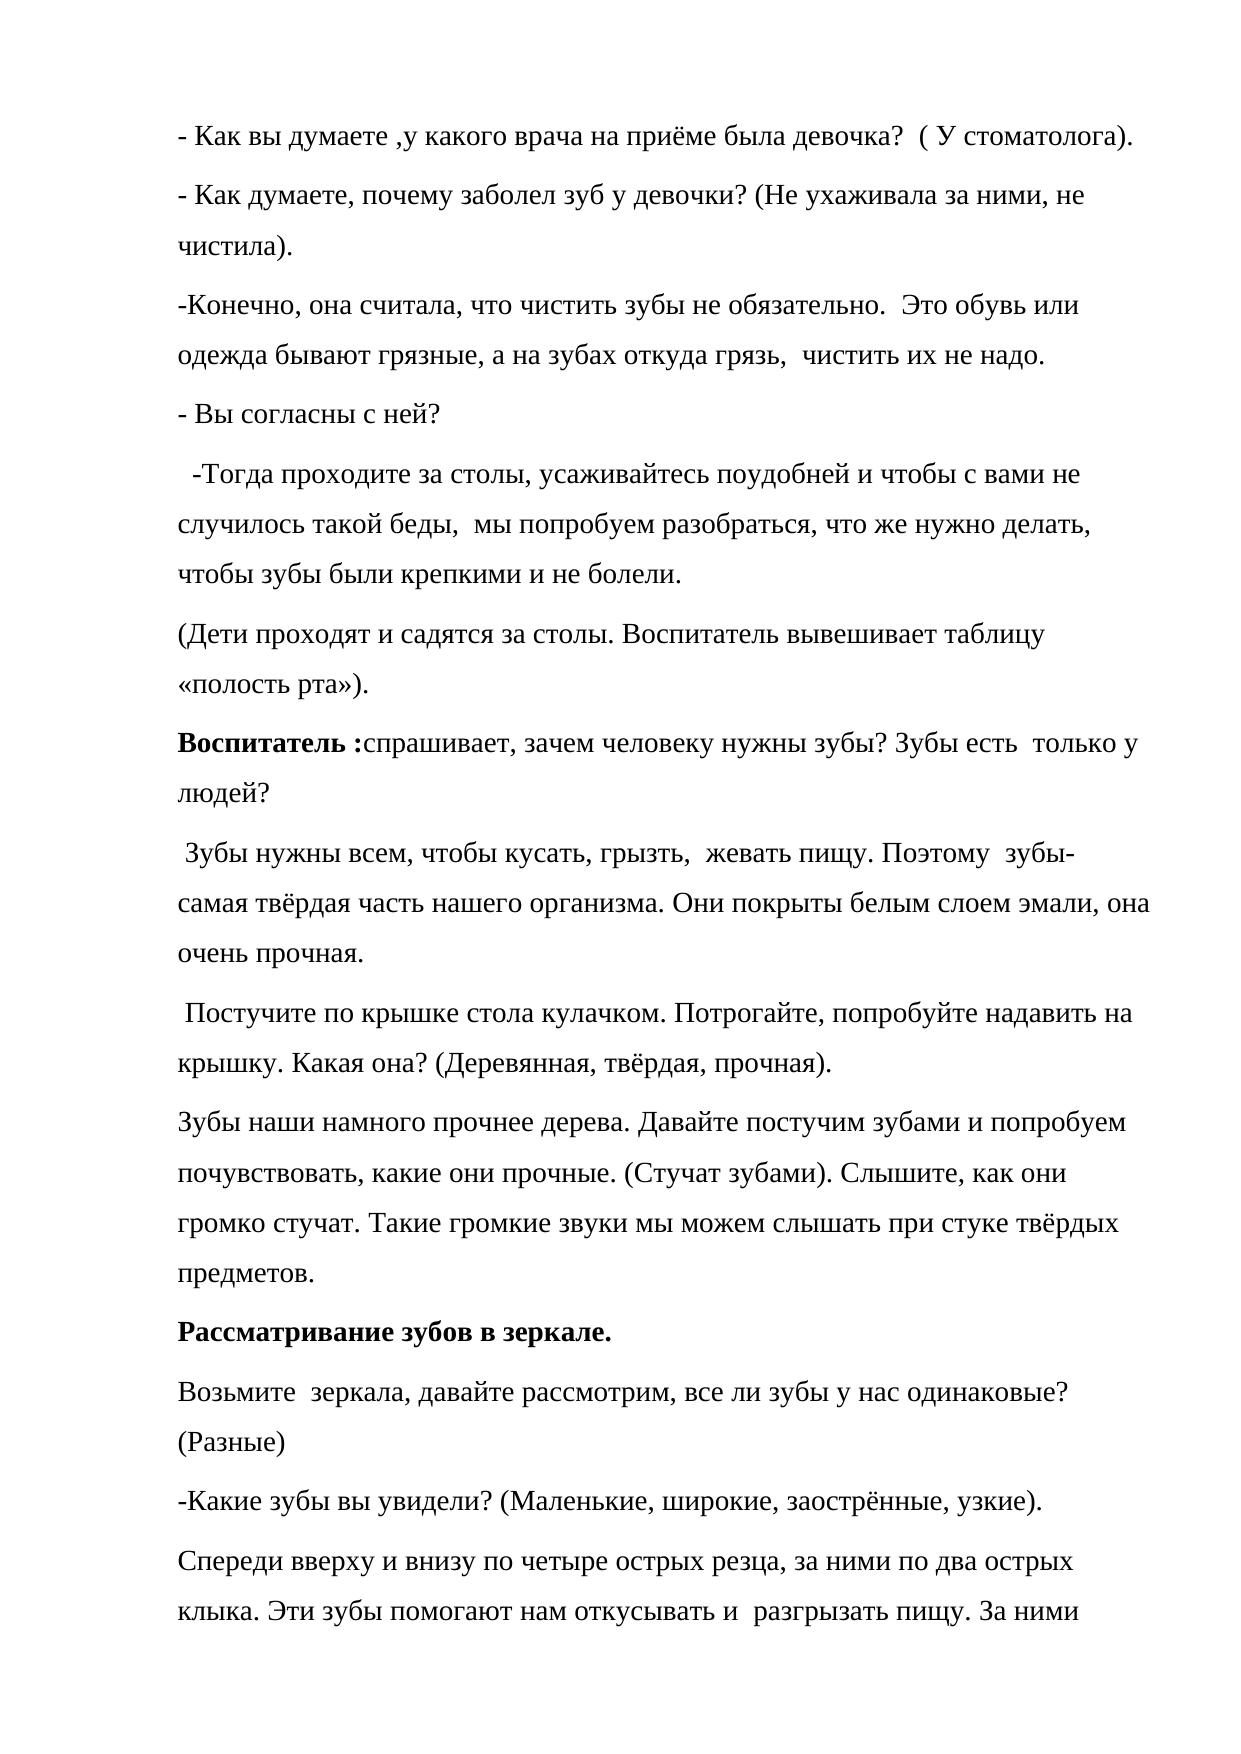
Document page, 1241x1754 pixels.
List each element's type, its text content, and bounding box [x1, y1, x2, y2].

text -Какие зубы вы увидели? (Маленькие, широкие, заострённые, узкие). [177, 1483, 1152, 1517]
text Зубы наши намного прочнее дерева. Давайте постучим зубами и попробуем почувствовать, какие они прочные. (Стучат зубами). Слышите, как они громко стучат. Такие громкие звуки мы можем слышать при стуке твёрдых предметов. [177, 1104, 1152, 1289]
text Постучите по крышке стола кулачком. Потрогайте, попробуйте надавить на крышку. Какая она? (Деревянная, твёрдая, прочная). [177, 995, 1152, 1079]
text - Как вы думаете ,у какого врача на приёме была девочка? ( У стоматолога). [177, 118, 1152, 152]
text (Дети проходят и садятся за столы. Воспитатель вывешивает таблицу «полость рта»). [177, 616, 1152, 699]
text Зубы нужны всем, чтобы кусать, грызть, жевать пищу. Поэтому зубы- самая твёрдая часть нашего организма. Они покрыты белым слоем эмали, она очень прочная. [177, 835, 1152, 969]
text -Конечно, она считала, что чистить зубы не обязательно. Это обувь или одежда бывают грязные, а на зубах откуда грязь, чистить их не надо. [177, 287, 1152, 371]
text Возьмите зеркала, давайте рассмотрим, все ли зубы у нас одинаковые? (Разные) [177, 1374, 1152, 1458]
text Воспитатель :спрашивает, зачем человеку нужны зубы? Зубы есть только у людей? [177, 725, 1152, 809]
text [177, 1543, 1152, 1627]
text -Тогда проходите за столы, усаживайтесь поудобней и чтобы с вами не случилось такой беды, мы попробуем разобраться, что же нужно делать, чтобы зубы были крепкими и не болели. [177, 456, 1152, 590]
text - Вы согласны с ней? [177, 397, 1152, 430]
text - Как думаете, почему заболел зуб у девочки? (Не ухаживала за ними, не чистила). [177, 177, 1152, 261]
text Рассматривание зубов в зеркале. [177, 1314, 1152, 1348]
